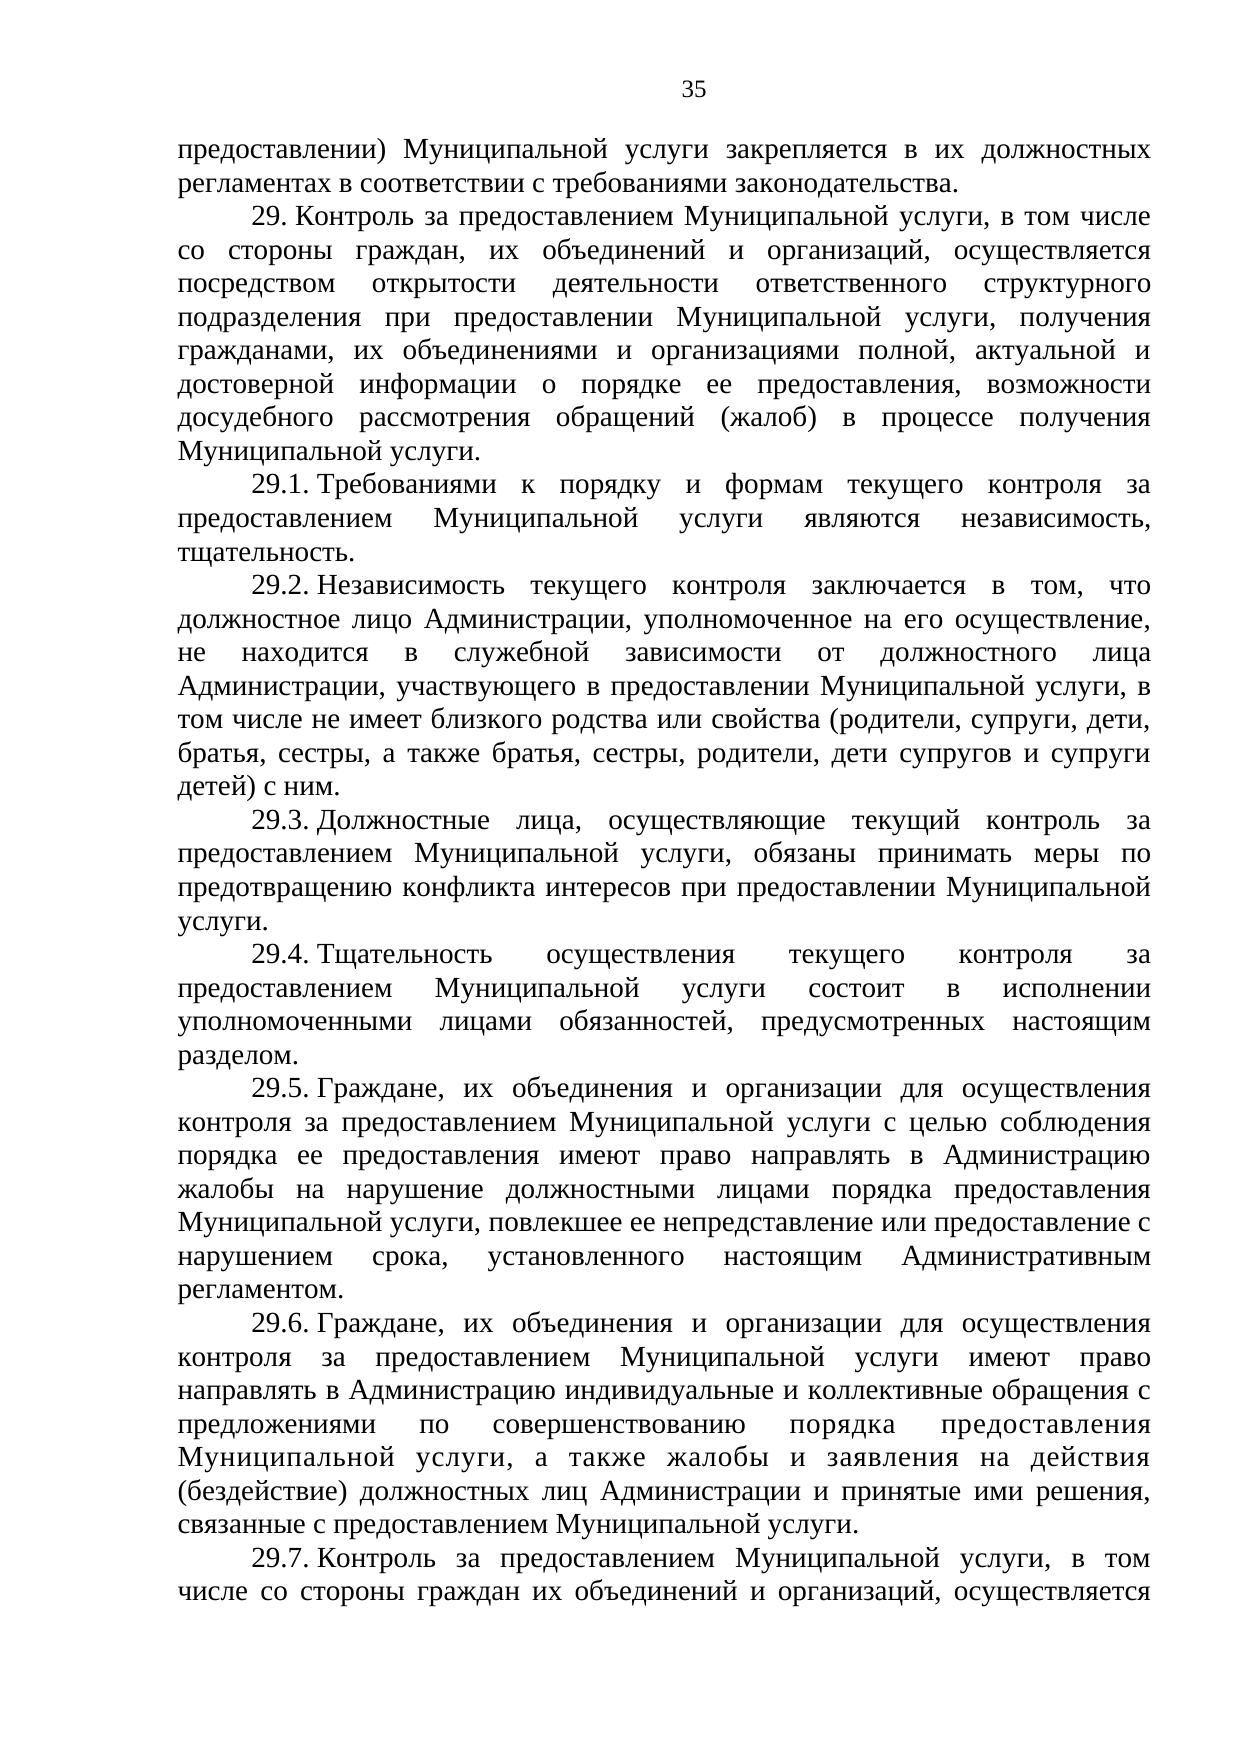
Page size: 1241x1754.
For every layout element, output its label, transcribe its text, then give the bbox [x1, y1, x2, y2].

text 29.5. Граждане, их объединения и организации для осуществления контроля за предоставлением Муниципальной услуги с целью соблюдения порядка ее предоставления имеют право направлять в Администрацию жалобы на нарушение должностными лицами порядка предоставления Муниципальной услуги, повлекшее ее непредставление или предоставление с нарушением срока, установленного настоящим Административным регламентом. [177, 1070, 1152, 1305]
text 29.1. Требованиями к порядку и формам текущего контроля за предоставлением Муниципальной услуги являются независимость, тщательность. [177, 467, 1152, 567]
text 29.2. Независимость текущего контроля заключается в том, что должностное лицо Администрации, уполномоченное на его осуществление, не находится в служебной зависимости от должностного лица Администрации, участвующего в предоставлении Муниципальной услуги, в том числе не имеет близкого родства или свойства (родители, супруги, дети, братья, сестры, а также братья, сестры, родители, дети супругов и супруги детей) с ним. [177, 567, 1152, 802]
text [177, 1540, 1152, 1607]
text 29.4. Тщательность осуществления текущего контроля за предоставлением Муниципальной услуги состоит в исполнении уполномоченными лицами обязанностей, предусмотренных настоящим разделом. [177, 936, 1152, 1070]
text 29.6. Граждане, их объединения и организации для осуществления контроля за предоставлением Муниципальной услуги имеют право направлять в Администрацию индивидуальные и коллективные обращения с предложениями по совершенствованию порядка предоставления Муниципальной услуги, а также жалобы и заявления на действия (бездействие) должностных лиц Администрации и принятые ими решения, связанные с предоставлением Муниципальной услуги. [177, 1305, 1152, 1540]
text 29.3. Должностные лица, осуществляющие текущий контроль за предоставлением Муниципальной услуги, обязаны принимать меры по предотвращению конфликта интересов при предоставлении Муниципальной услуги. [177, 802, 1152, 936]
text 29. Контроль за предоставлением Муниципальной услуги, в том числе со стороны граждан, их объединений и организаций, осуществляется посредством открытости деятельности ответственного структурного подразделения при предоставлении Муниципальной услуги, получения гражданами, их объединениями и организациями полной, актуальной и достоверной информации о порядке ее предоставления, возможности досудебного рассмотрения обращений (жалоб) в процессе получения Муниципальной услуги. [177, 198, 1152, 467]
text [177, 131, 1152, 198]
